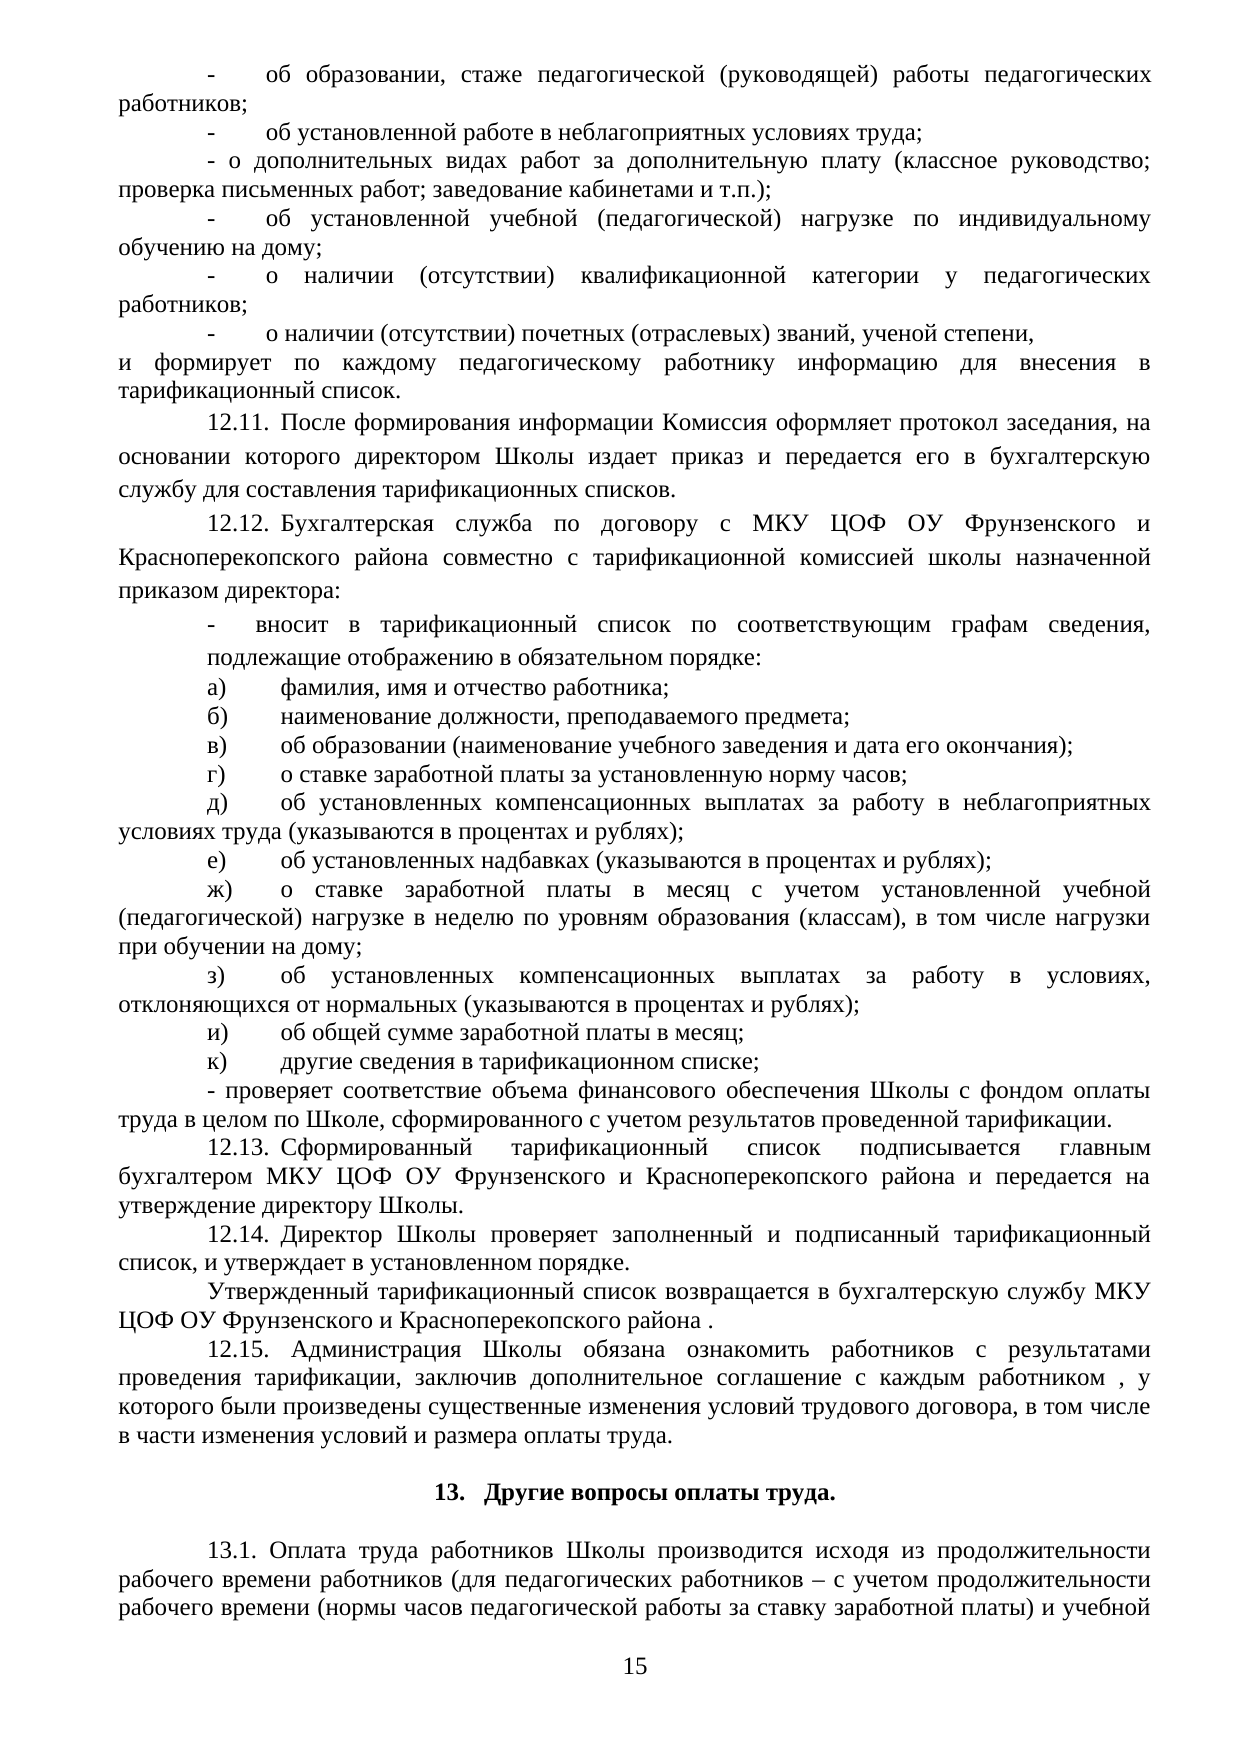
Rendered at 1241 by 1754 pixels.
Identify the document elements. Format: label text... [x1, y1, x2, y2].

text - о дополнительных видах работ за дополнительную плату (классное руководство; проверка письменных работ; заведование кабинетами и т.п.); [118, 145, 1152, 203]
text д) об установленных компенсационных выплатах за работу в неблагоприятных условиях труда (указываются в процентах и рублях); [118, 787, 1152, 845]
text - об установленной учебной (педагогической) нагрузке по индивидуальному обучению на дому; [118, 203, 1152, 260]
text е) об установленных надбавках (указываются в процентах и рублях); [118, 845, 1152, 874]
list Другие вопросы оплаты труда. [118, 1477, 1152, 1506]
text - проверяет соответствие объема финансового обеспечения Школы с фондом оплаты труда в целом по Школе, сформированного с учетом результатов проведенной тарификации. [118, 1075, 1152, 1132]
text в) об образовании (наименование учебного заведения и дата его окончания); [118, 730, 1152, 759]
text к) другие сведения в тарификационном списке; [118, 1046, 1152, 1075]
text - о наличии (отсутствии) почетных (отраслевых) званий, ученой степени, [118, 318, 1152, 347]
text - вносит в тарификационный список по соответствующим графам сведения, подлежащие отображению в обязательном порядке: [207, 605, 1152, 672]
text ж) о ставке заработной платы в месяц с учетом установленной учебной (педагогической) нагрузке в неделю по уровням образования (классам), в том числе нагрузки при обучении на дому; [118, 874, 1152, 960]
text з) об установленных компенсационных выплатах за работу в условиях, отклоняющихся от нормальных (указываются в процентах и рублях); [118, 960, 1152, 1017]
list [118, 1535, 1152, 1621]
text 12.15. Администрация Школы обязана ознакомить работников с результатами проведения тарификации, заключив дополнительное соглашение с каждым работником , у которого были произведены существенные изменения условий трудового договора, в том числе в части изменения условий и размера оплаты труда. [118, 1334, 1152, 1449]
text - об установленной работе в неблагоприятных условиях труда; [118, 117, 1152, 145]
text 12.14. Директор Школы проверяет заполненный и подписанный тарификационный список, и утверждает в установленном порядке. [118, 1219, 1152, 1276]
list Бухгалтерская служба по договору с МКУ ЦОФ ОУ Фрунзенского и Красноперекопского района совместно с тарификационной комиссией школы назначенной приказом директора: [118, 505, 1152, 605]
list После формирования информации Комиссия оформляет протокол заседания, на основании которого директором Школы издает приказ и передается его в бухгалтерскую службу для составления тарификационных списков. [118, 404, 1152, 505]
text 12.13. Сформированный тарификационный список подписывается главным бухгалтером МКУ ЦОФ ОУ Фрунзенского и Красноперекопского района и передается на утверждение директору Школы. [118, 1132, 1152, 1219]
text и формирует по каждому педагогическому работнику информацию для внесения в тарификационный список. [118, 347, 1152, 404]
text Утвержденный тарификационный список возвращается в бухгалтерскую службу МКУ ЦОФ ОУ Фрунзенского и Красноперекопского района . [118, 1276, 1152, 1334]
text - о наличии (отсутствии) квалификационной категории у педагогических работников; [118, 260, 1152, 318]
text а) фамилия, имя и отчество работника; [118, 672, 1152, 701]
text и) об общей сумме заработной платы в месяц; [118, 1017, 1152, 1046]
text - об образовании, стаже педагогической (руководящей) работы педагогических работников; [118, 59, 1152, 117]
text г) о ставке заработной платы за установленную норму часов; [118, 759, 1152, 787]
text б) наименование должности, преподаваемого предмета; [118, 701, 1152, 730]
